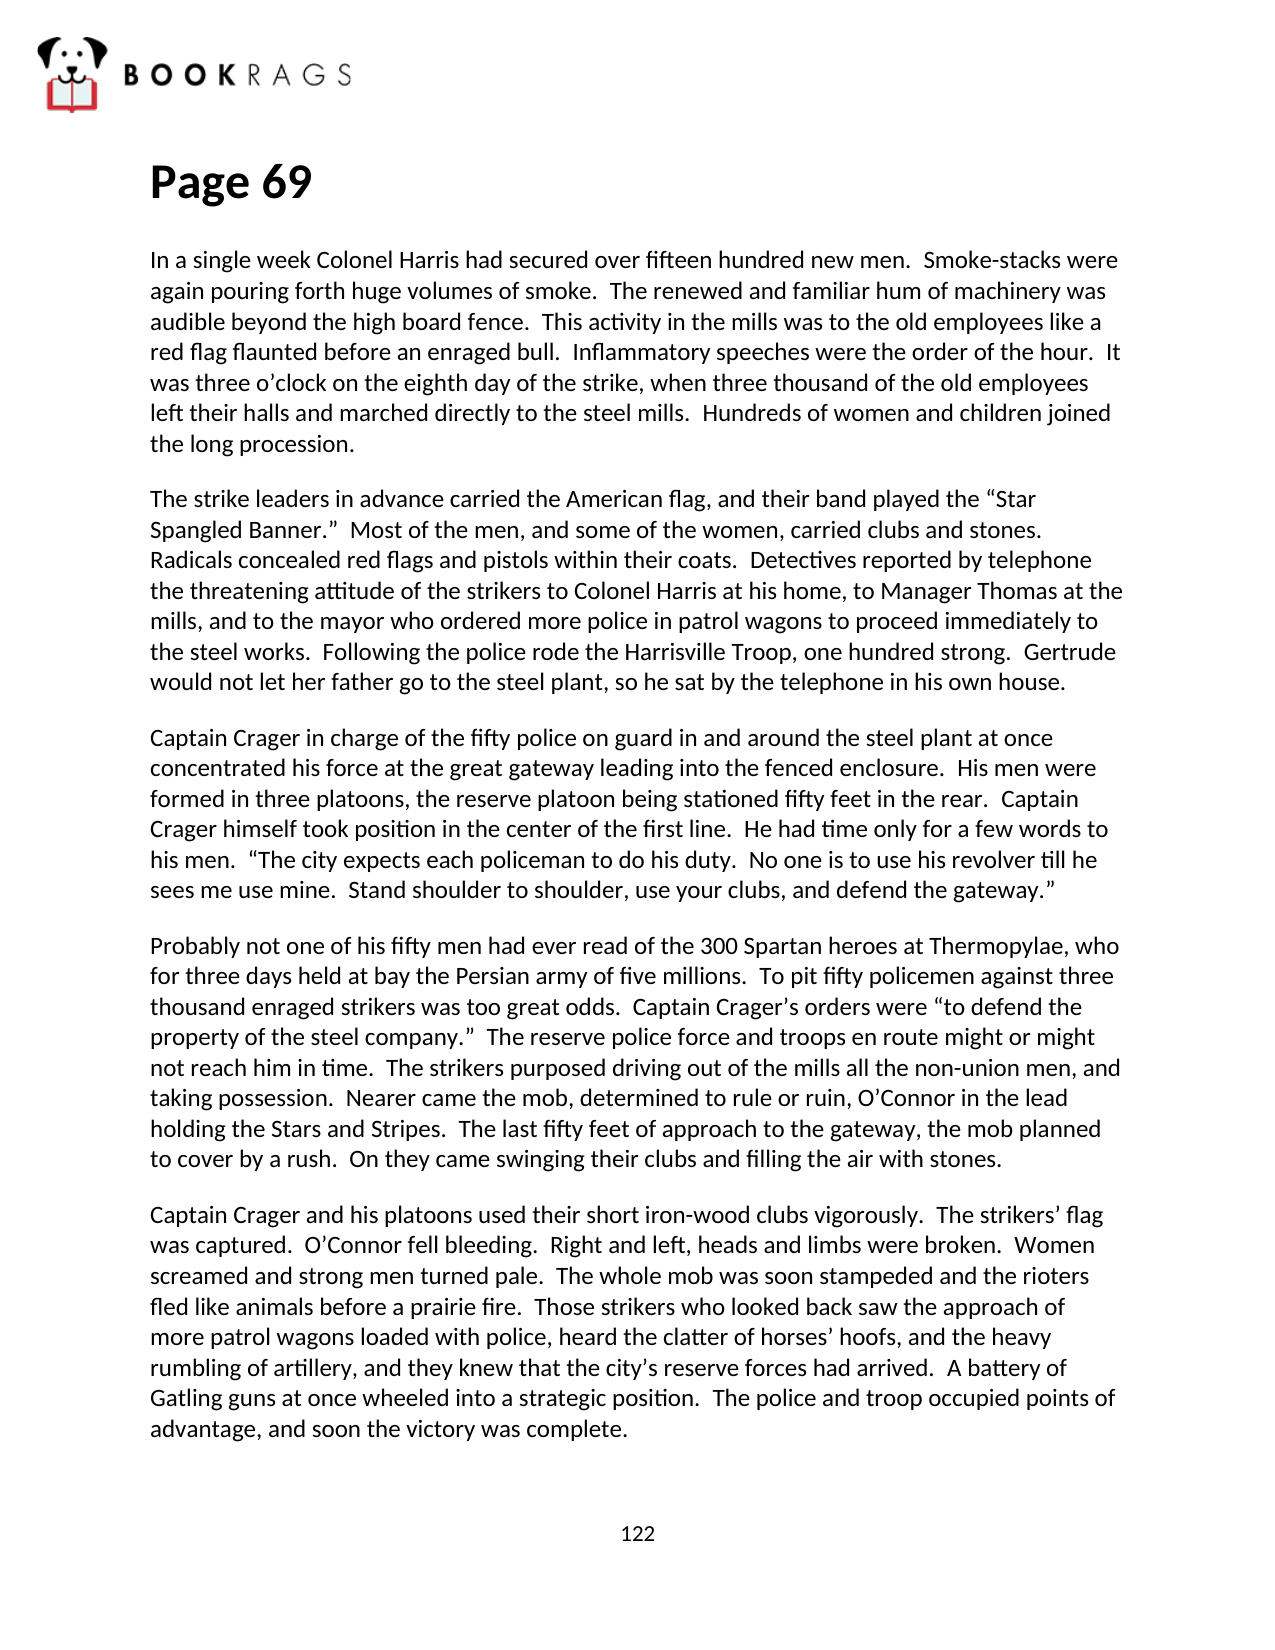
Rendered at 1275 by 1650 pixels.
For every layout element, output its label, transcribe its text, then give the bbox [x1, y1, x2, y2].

text Page 69 [150, 150, 1125, 211]
text Probably not one of his fifty men had ever read of the 300 Spartan heroes at Thermopylae, who for three days held at bay the Persian army of five millions. To pit fifty policemen against three thousand enraged strikers was too great odds. Captain Crager’s orders were “to defend the property of the steel company.” The reserve police force and troops en route might or might not reach him in time. The strikers purposed driving out of the mills all the non-union men, and taking possession. Nearer came the mob, determined to rule or ruin, O’Connor in the lead holding the Stars and Stripes. The last fifty feet of approach to the gateway, the mob planned to cover by a rush. On they came swinging their clubs and filling the air with stones. [150, 930, 1125, 1174]
text The strike leaders in advance carried the American flag, and their band played the “Star Spangled Banner.” Most of the men, and some of the women, carried clubs and stones. Radicals concealed red flags and pistols within their coats. Detectives reported by telephone the threatening attitude of the strikers to Colonel Harris at his home, to Manager Thomas at the mills, and to the mayor who ordered more police in patrol wagons to proceed immediately to the steel works. Following the police rode the Harrisville Troop, one hundred strong. Gertrude would not let her father go to the steel plant, so he sat by the telephone in his own house. [150, 483, 1125, 697]
picture [37, 37, 351, 113]
text Captain Crager in charge of the fifty police on guard in and around the steel plant at once concentrated his force at the great gateway leading into the fenced enclosure. His men were formed in three platoons, the reserve platoon being stationed fifty feet in the rear. Captain Crager himself took position in the center of the first line. He had time only for a few words to his men. “The city expects each policeman to do his duty. No one is to use his revolver till he sees me use mine. Stand shoulder to shoulder, use your clubs, and defend the gateway.” [150, 722, 1125, 905]
text In a single week Colonel Harris had secured over fifteen hundred new men. Smoke-stacks were again pouring forth huge volumes of smoke. The renewed and familiar hum of machinery was audible beyond the high board fence. This activity in the mills was to the old employees like a red flag flaunted before an enraged bull. Inflammatory speeches were the order of the hour. It was three o’clock on the eighth day of the strike, when three thousand of the old employees left their halls and marched directly to the steel mills. Hundreds of women and children joined the long procession. [150, 244, 1125, 458]
text Captain Crager and his platoons used their short iron-wood clubs vigorously. The strikers’ flag was captured. O’Connor fell bleeding. Right and left, heads and limbs were broken. Women screamed and strong men turned pale. The whole mob was soon stampeded and the rioters fled like animals before a prairie fire. Those strikers who looked back saw the approach of more patrol wagons loaded with police, heard the clatter of horses’ hoofs, and the heavy rumbling of artillery, and they knew that the city’s reserve forces had arrived. A battery of Gatling guns at once wheeled into a strategic position. The police and troop occupied points of advantage, and soon the victory was complete. [150, 1199, 1125, 1443]
